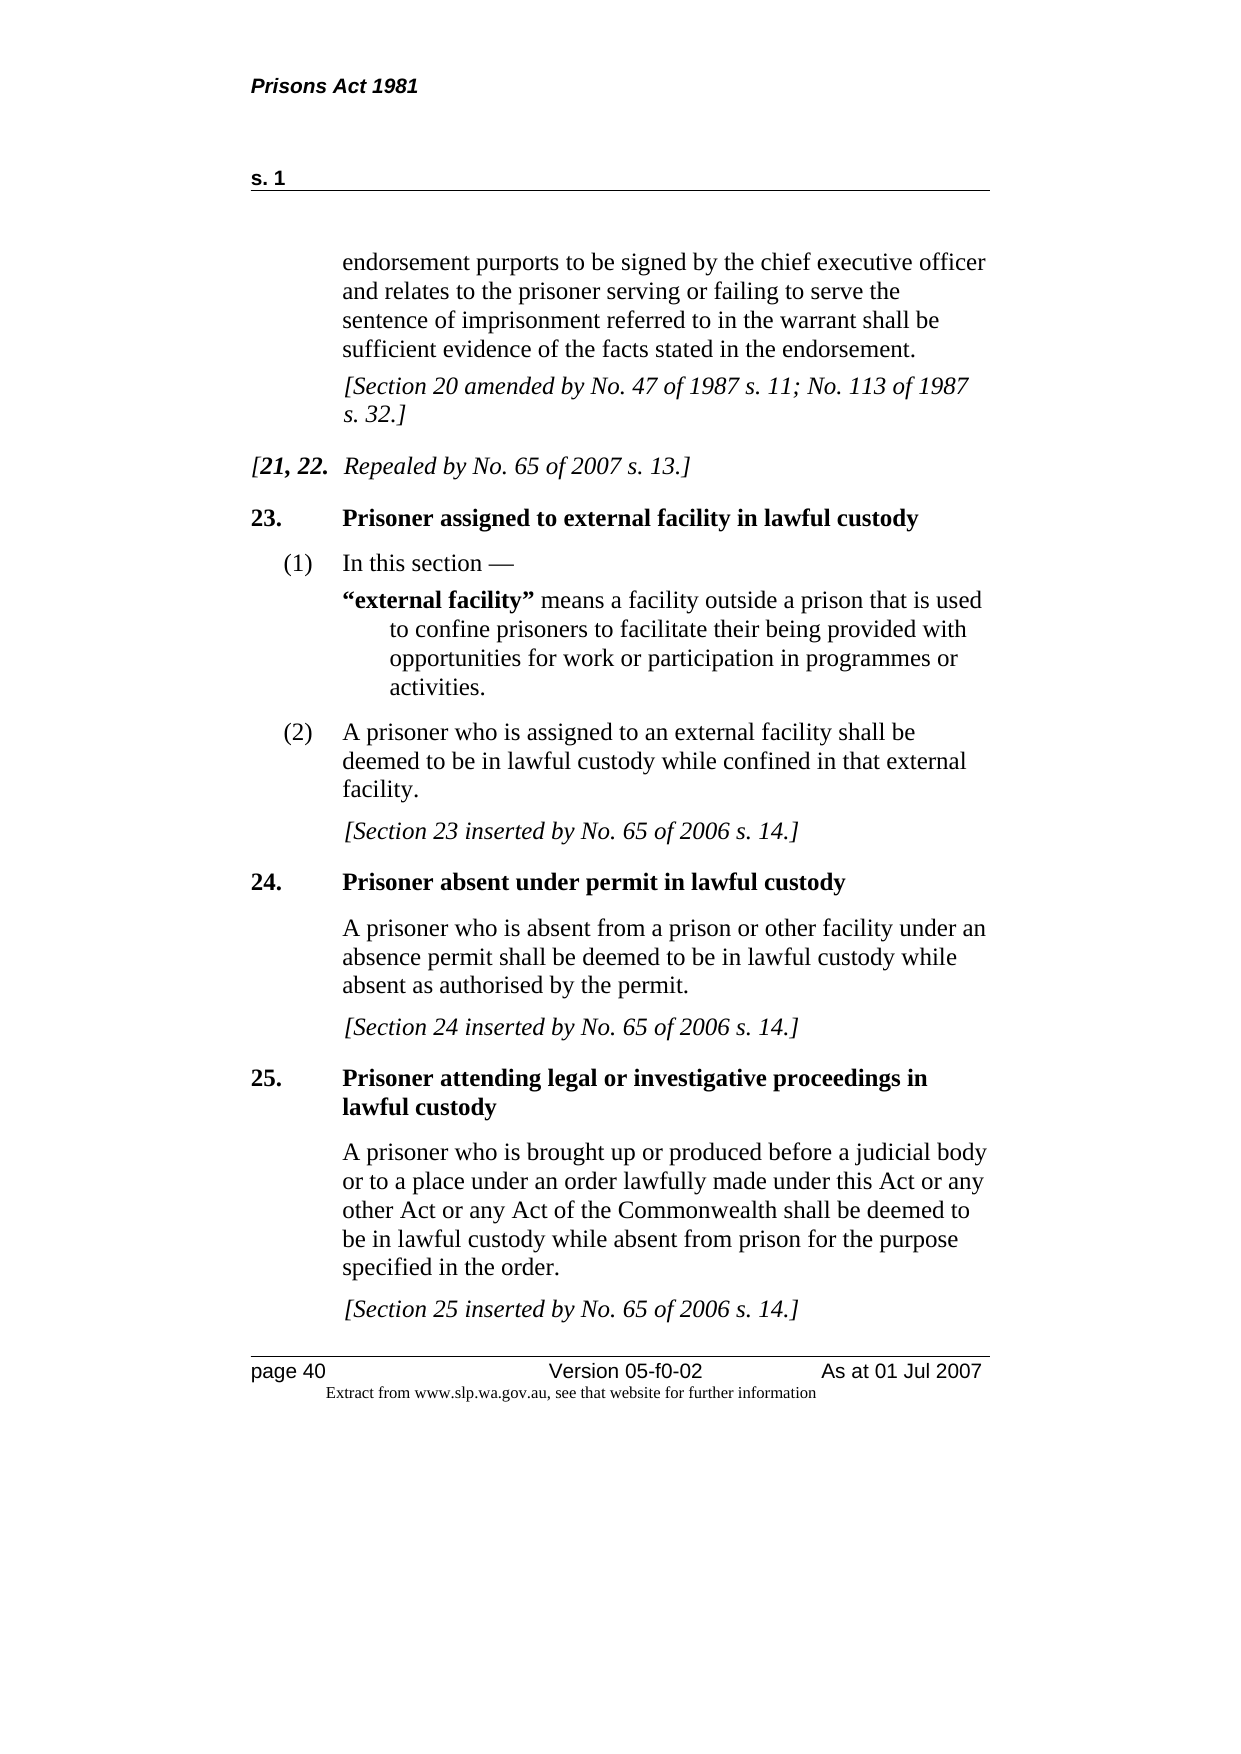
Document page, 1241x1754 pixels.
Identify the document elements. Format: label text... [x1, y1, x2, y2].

text [Section 20 amended by No. 47 of 1987 s. 11; No. 113 of 1987 s. 32.] [251, 371, 990, 428]
text (2) A prisoner who is assigned to an external facility shall be deemed to be in lawful custody while confined in that external facility. [251, 717, 990, 803]
subtitle 23. Prisoner assigned to external facility in lawful custody [251, 503, 990, 532]
subtitle 24. Prisoner absent under permit in lawful custody [251, 867, 990, 896]
text [Section 24 inserted by No. 65 of 2006 s. 14.] [251, 1012, 990, 1040]
text [Section 23 inserted by No. 65 of 2006 s. 14.] [251, 816, 990, 844]
text [Section 25 inserted by No. 65 of 2006 s. 14.] [251, 1294, 990, 1322]
text A prisoner who is brought up or produced before a judicial body or to a place under an order lawfully made under this Act or any other Act or any Act of the Commonwealth shall be deemed to be in lawful custody while absent from prison for the purpose specified in the order. [251, 1137, 990, 1281]
text “external facility” means a facility outside a prison that is used to confine prisoners to facilitate their being provided with opportunities for work or participation in programmes or activities. [251, 585, 990, 700]
subtitle 25. Prisoner attending legal or investigative proceedings in lawful custody [251, 1063, 990, 1121]
text [21, 22. Repealed by No. 65 of 2007 s. 13.] [251, 451, 990, 480]
text A prisoner who is absent from a prison or other facility under an absence permit shall be deemed to be in lawful custody while absent as authorised by the permit. [251, 913, 990, 999]
text (1) In this section — [251, 548, 990, 577]
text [251, 247, 990, 362]
